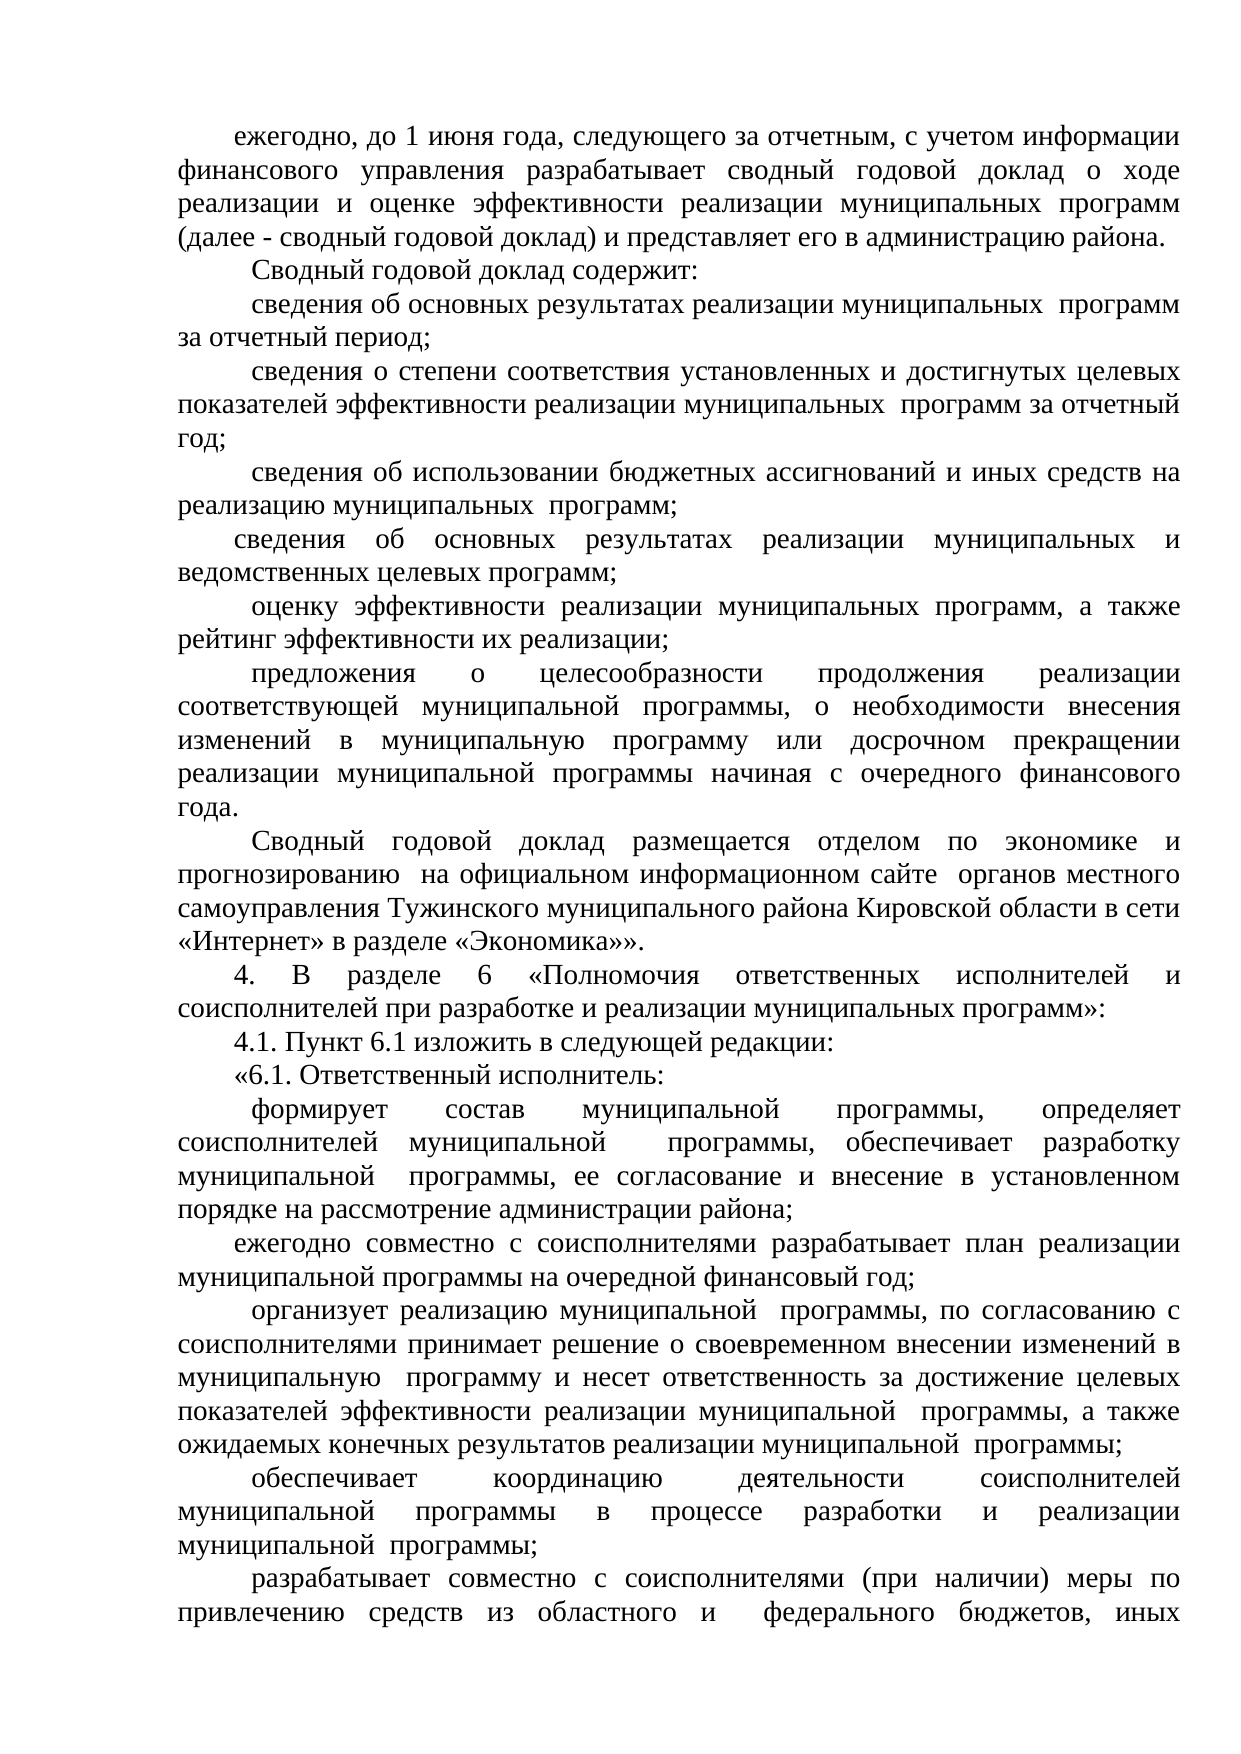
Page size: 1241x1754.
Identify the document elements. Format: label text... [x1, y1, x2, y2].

text Сводный годовой доклад содержит: [177, 252, 1181, 286]
text «6.1. Ответственный исполнитель: [177, 1057, 1181, 1091]
text организует реализацию муниципальной программы, по согласованию с соисполнителями принимает решение о своевременном внесении изменений в муниципальную программу и несет ответственность за достижение целевых показателей эффективности реализации муниципальной программы, а также ожидаемых конечных результатов реализации муниципальной программы; [177, 1292, 1181, 1460]
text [177, 1561, 1181, 1628]
text сведения об основных результатах реализации муниципальных и ведомственных целевых программ; [177, 521, 1181, 588]
text предложения о целесообразности продолжения реализации соответствующей муниципальной программы, о необходимости внесения изменений в муниципальную программу или досрочном прекращении реализации муниципальной программы начиная с очередного финансового года. [177, 655, 1181, 823]
text сведения о степени соответствия установленных и достигнутых целевых показателей эффективности реализации муниципальных программ за отчетный год; [177, 353, 1181, 454]
text формирует состав муниципальной программы, определяет соисполнителей муниципальной программы, обеспечивает разработку муниципальной программы, ее согласование и внесение в установленном порядке на рассмотрение администрации района; [177, 1091, 1181, 1225]
text 4.1. Пункт 6.1 изложить в следующей редакции: [177, 1024, 1181, 1057]
text ежегодно, до 1 июня года, следующего за отчетным, с учетом информации финансового управления разрабатывает сводный годовой доклад о ходе реализации и оценке эффективности реализации муниципальных программ (далее - сводный годовой доклад) и представляет его в администрацию района. [177, 118, 1181, 252]
text оценку эффективности реализации муниципальных программ, а также рейтинг эффективности их реализации; [177, 588, 1181, 655]
text 4. В разделе 6 «Полномочия ответственных исполнителей и соисполнителей при разработке и реализации муниципальных программ»: [177, 957, 1181, 1024]
text ежегодно совместно с соисполнителями разрабатывает план реализации муниципальной программы на очередной финансовый год; [177, 1225, 1181, 1292]
text сведения об основных результатах реализации муниципальных программ за отчетный период; [177, 286, 1181, 353]
text обеспечивает координацию деятельности соисполнителей муниципальной программы в процессе разработки и реализации муниципальной программы; [177, 1460, 1181, 1561]
text сведения об использовании бюджетных ассигнований и иных средств на реализацию муниципальных программ; [177, 454, 1181, 521]
text Сводный годовой доклад размещается отделом по экономике и прогнозированию на официальном информационном сайте органов местного самоуправления Тужинского муниципального района Кировской области в сети «Интернет» в разделе «Экономика»». [177, 823, 1181, 957]
